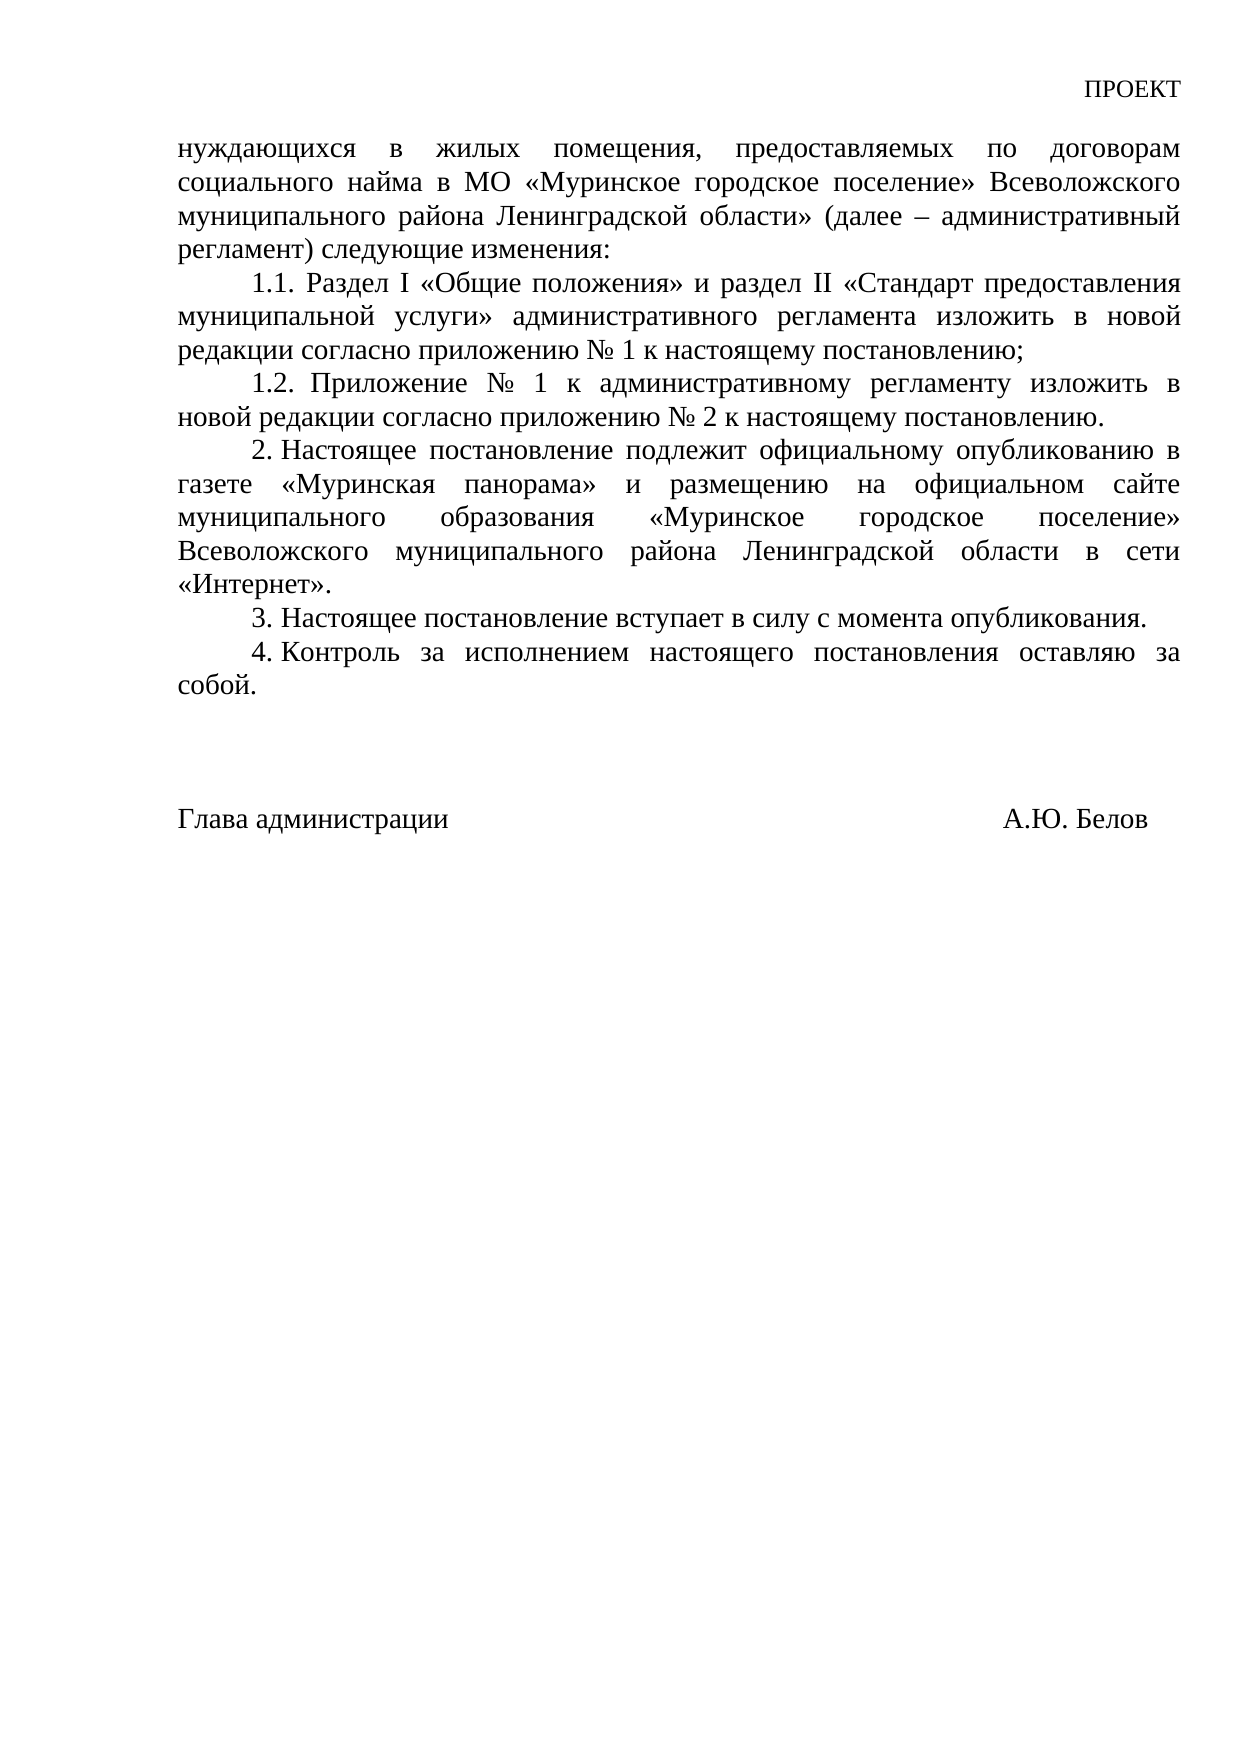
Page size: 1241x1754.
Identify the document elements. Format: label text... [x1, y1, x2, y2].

list Приложение № 1 к административному регламенту изложить в новой редакции согласно приложению № 2 к настоящему постановлению. [177, 365, 1181, 432]
list Раздел I «Общие положения» и раздел II «Стандарт предоставления муниципальной услуги» административного регламента изложить в новой редакции согласно приложению № 1 к настоящему постановлению; [177, 265, 1181, 365]
list Настоящее постановление подлежит официальному опубликованию в газете «Муринская панорама» и размещению на официальном сайте муниципального образования «Муринское городское поселение» Всеволожского муниципального района Ленинградской области в сети «Интернет». [177, 432, 1181, 600]
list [177, 131, 1181, 265]
list Настоящее постановление вступает в силу с момента опубликования. [177, 600, 1181, 634]
text Глава администрации А.Ю. Белов [177, 801, 1181, 835]
list Контроль за исполнением настоящего постановления оставляю за собой. [177, 634, 1181, 701]
